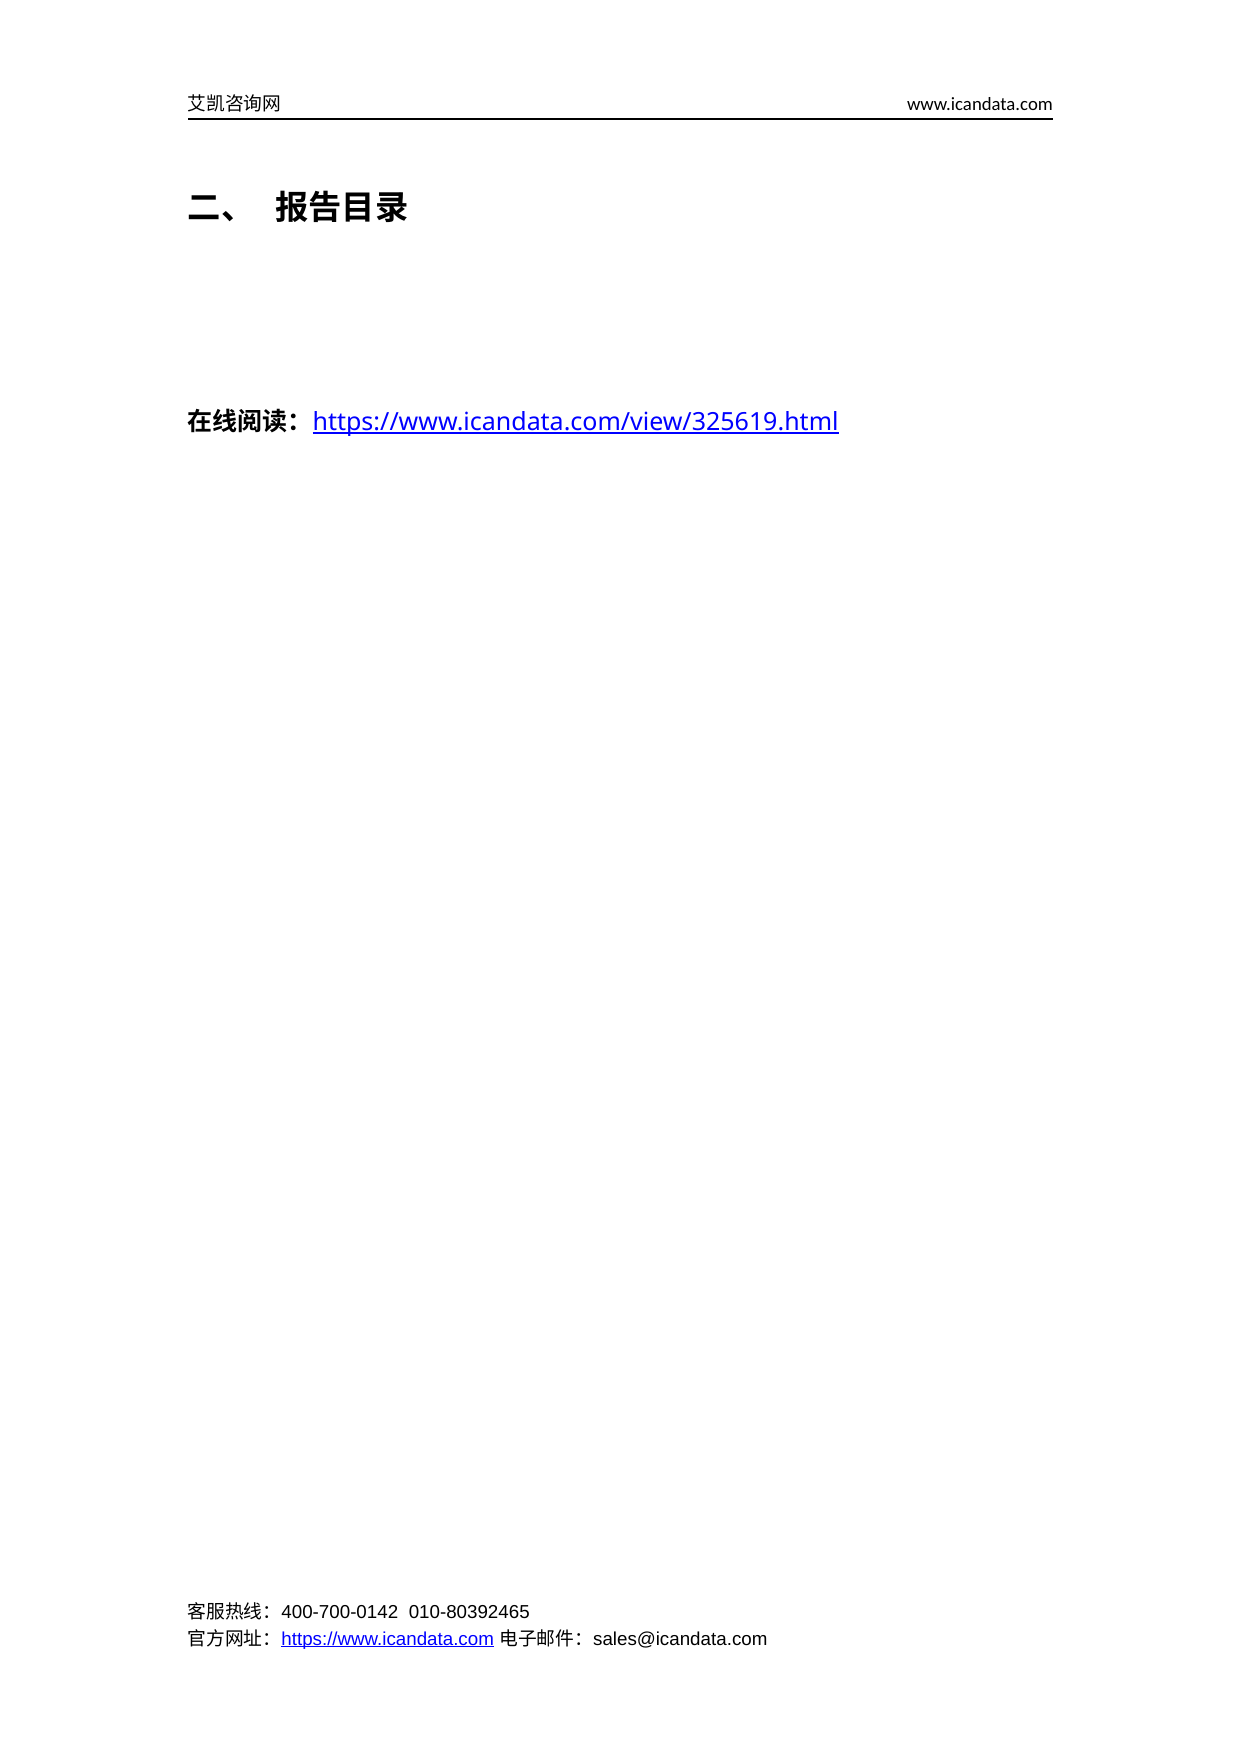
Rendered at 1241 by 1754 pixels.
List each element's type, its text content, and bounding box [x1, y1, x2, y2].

subtitle 报告目录 [187, 172, 1053, 237]
text 在线阅读：https://www.icandata.com/view/325619.html [187, 387, 1053, 452]
